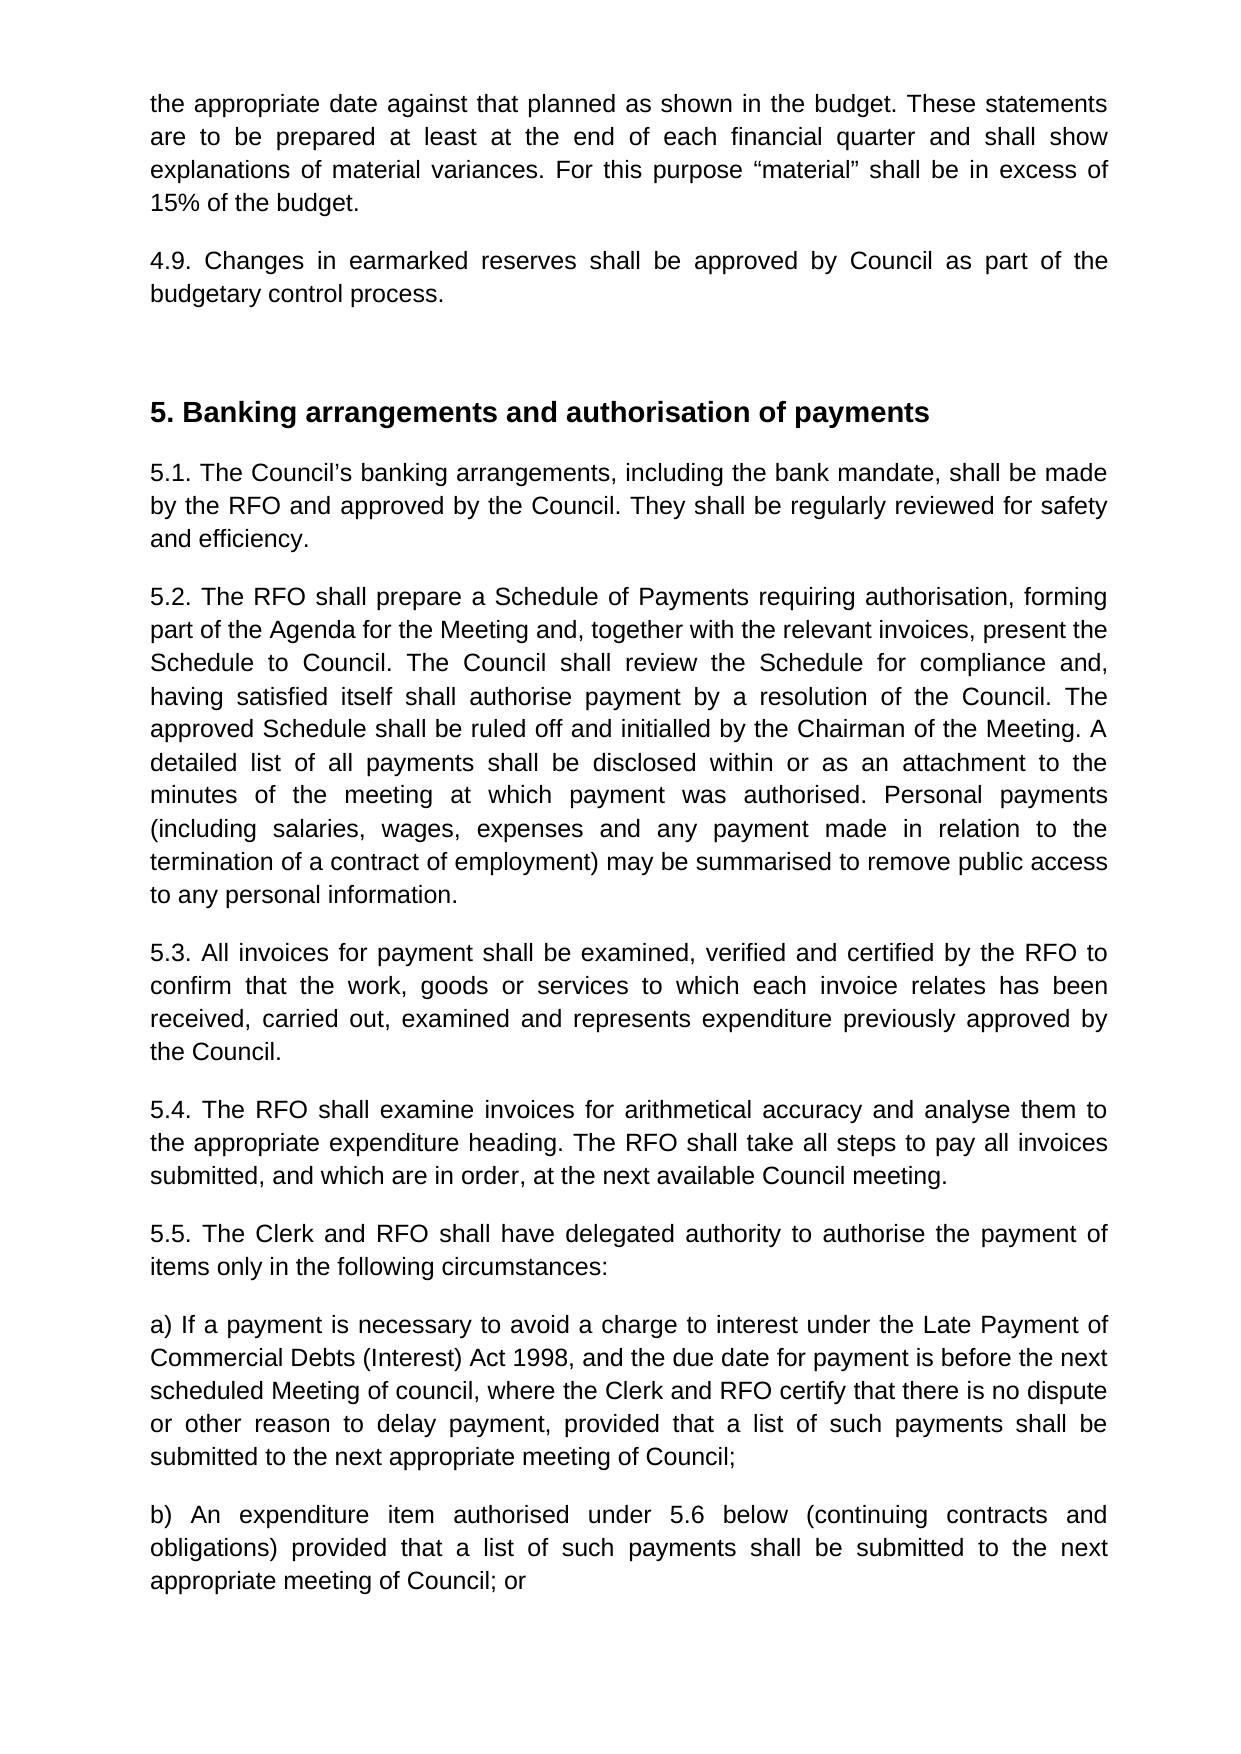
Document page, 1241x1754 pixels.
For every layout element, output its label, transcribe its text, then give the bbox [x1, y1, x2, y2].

text b) An expenditure item authorised under 5.6 below (continuing contracts and obligations) provided that a list of such payments shall be submitted to the next appropriate meeting of Council; or [150, 1500, 1110, 1595]
text 5.2. The RFO shall prepare a Schedule of Payments requiring authorisation, forming part of the Agenda for the Meeting and, together with the relevant invoices, present the Schedule to Council. The Council shall review the Schedule for compliance and, having satisfied itself shall authorise payment by a resolution of the Council. The approved Schedule shall be ruled off and initialled by the Chairman of the Meeting. A detailed list of all payments shall be disclosed within or as an attachment to the minutes of the meeting at which payment was authorised. Personal payments (including salaries, wages, expenses and any payment made in relation to the termination of a contract of employment) may be summarised to remove public access to any personal information. [150, 582, 1110, 908]
text 4.9. Changes in earmarked reserves shall be approved by Council as part of the budgetary control process. [150, 246, 1110, 307]
text a) If a payment is necessary to avoid a charge to interest under the Late Payment of Commercial Debts (Interest) Act 1998, and the due date for payment is before the next scheduled Meeting of council, where the Clerk and RFO certify that there is no dispute or other reason to delay payment, provided that a list of such payments shall be submitted to the next appropriate meeting of Council; [150, 1310, 1110, 1471]
text 5.5. The Clerk and RFO shall have delegated authority to authorise the payment of items only in the following circumstances: [150, 1219, 1110, 1281]
text 5.4. The RFO shall examine invoices for arithmetical accuracy and analyse them to the appropriate expenditure heading. The RFO shall take all steps to pay all invoices submitted, and which are in order, at the next available Council meeting. [150, 1095, 1110, 1189]
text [150, 89, 1110, 216]
text 5.1. The Council’s banking arrangements, including the bank mandate, shall be made by the RFO and approved by the Council. They shall be regularly reviewed for safety and efficiency. [150, 458, 1110, 553]
text 5. Banking arrangements and authorisation of payments [150, 395, 1110, 428]
text 5.3. All invoices for payment shall be examined, verified and certified by the RFO to confirm that the work, goods or services to which each invoice relates has been received, carried out, examined and represents expenditure previously approved by the Council. [150, 938, 1110, 1065]
